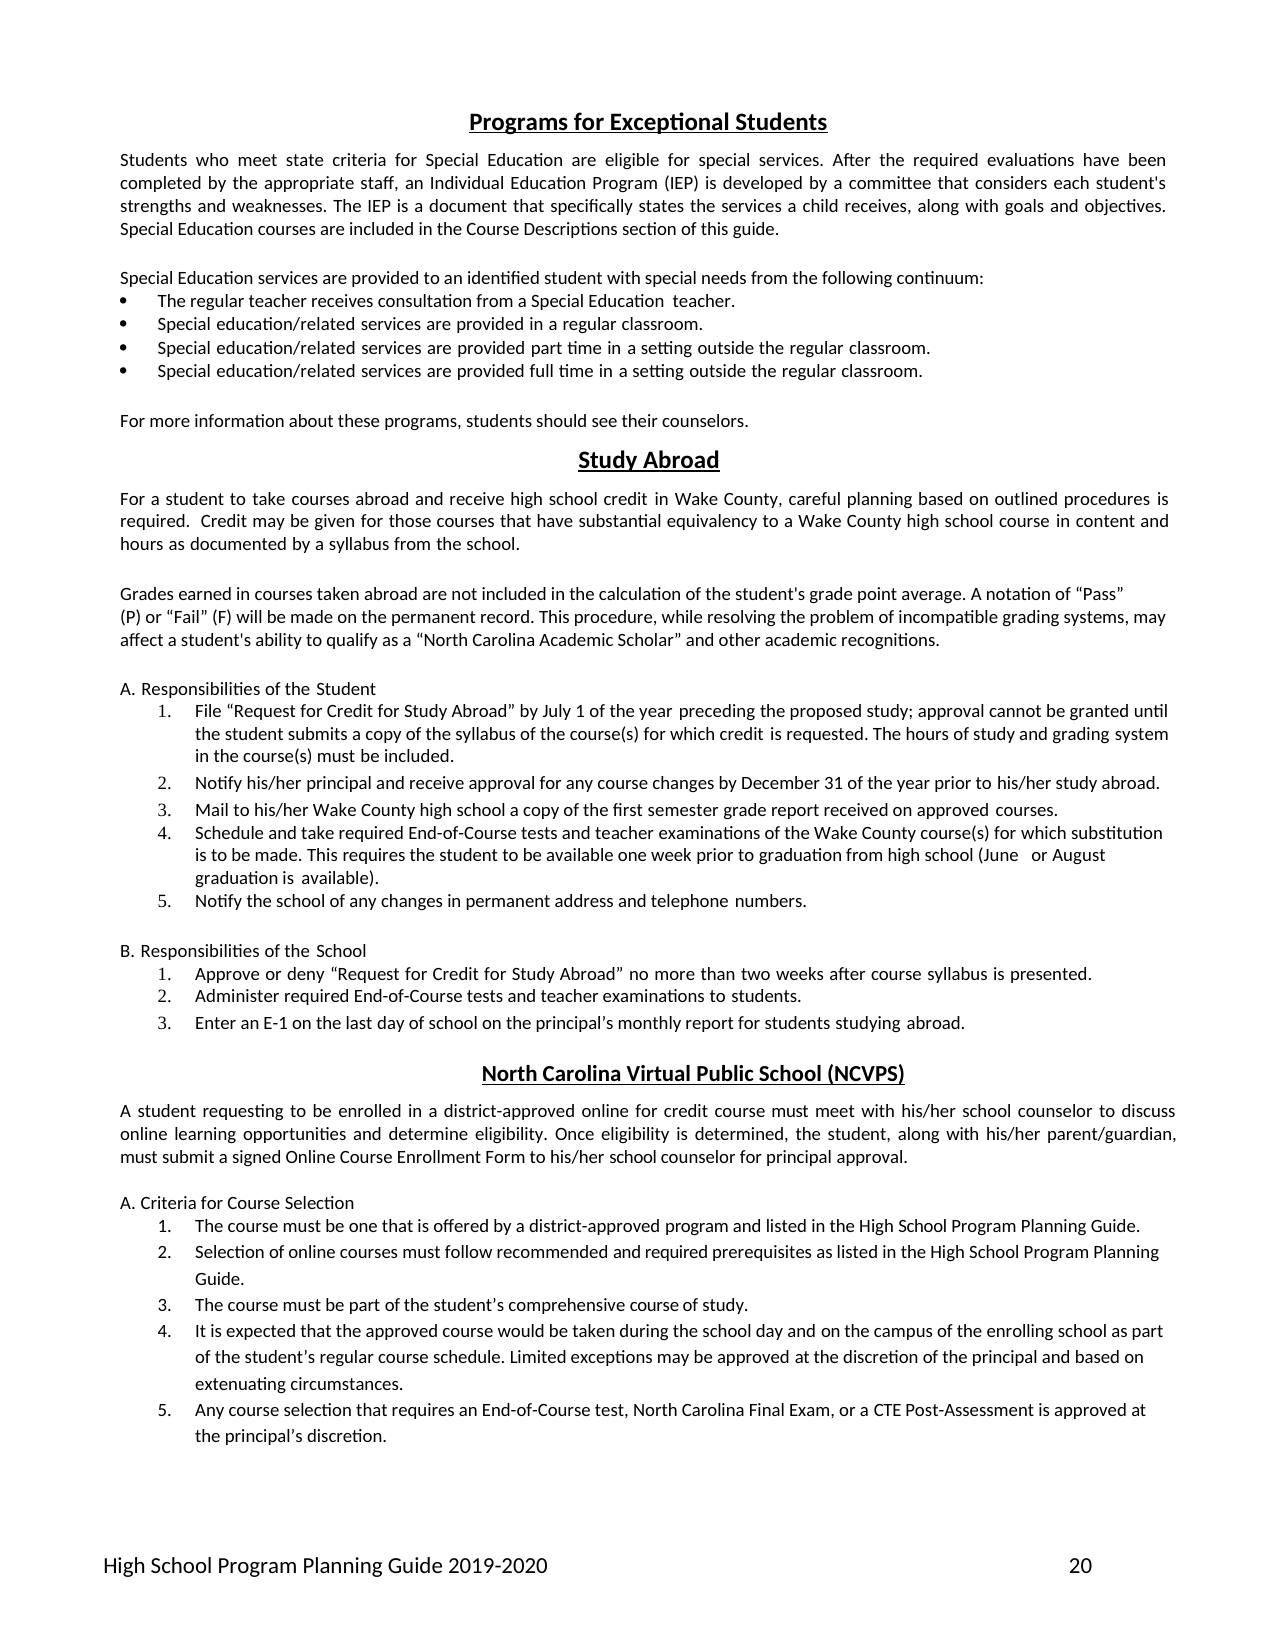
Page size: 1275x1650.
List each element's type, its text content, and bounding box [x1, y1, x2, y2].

subtitle Responsibilities of the Student [120, 677, 1267, 700]
subtitle Approve or deny “Request for Credit for Study Abroad” no more than two weeks after course syllabus is presented. [157, 962, 1267, 984]
subtitle Programs for Exceptional Students [344, 106, 953, 136]
subtitle It is expected that the approved course would be taken during the school day and on the campus of the enrolling school as part of the student’s regular course schedule. Limited exceptions may be approved at the discretion of the principal and based on extenuating circumstances. [157, 1319, 1165, 1395]
subtitle The course must be one that is offered by a district-approved program and listed in the High School Program Planning Guide. [157, 1214, 1267, 1237]
subtitle Notify the school of any changes in permanent address and telephone numbers. [157, 889, 1267, 912]
subtitle For more information about these programs, students should see their counselors. [120, 409, 1267, 432]
subtitle File “Request for Credit for Study Abroad” by July 1 of the year preceding the proposed study; approval cannot be granted until the student submits a copy of the syllabus of the course(s) for which credit is requested. The hours of study and grading system in the course(s) must be included. [157, 700, 1169, 767]
subtitle Mail to his/her Wake County high school a copy of the first semester grade report received on approved courses. [157, 798, 1267, 821]
subtitle The course must be part of the student’s comprehensive course of study. [157, 1293, 1267, 1316]
subtitle Schedule and take required End-of-Course tests and teacher examinations of the Wake County course(s) for which substitution is to be made. This requires the student to be available one week prior to graduation from high school (June or August graduation is available). [157, 822, 1163, 889]
subtitle For a student to take courses abroad and receive high school credit in Wake County, careful planning based on outlined procedures is required. Credit may be given for those courses that have substantial equivalency to a Wake County high school course in content and hours as documented by a syllabus from the school. [120, 487, 1169, 555]
subtitle Study Abroad [344, 444, 953, 475]
subtitle Special education/related services are provided in a regular classroom. [120, 312, 1267, 335]
subtitle A student requesting to be enrolled in a district-approved online for credit course must meet with his/her school counselor to discuss online learning opportunities and determine eligibility. Once eligibility is determined, the student, along with his/her parent/guardian, must submit a signed Online Course Enrollment Form to his/her school counselor for principal approval. [120, 1099, 1177, 1168]
subtitle Notify his/her principal and receive approval for any course changes by December 31 of the year prior to his/her study abroad. [157, 771, 1169, 794]
subtitle Enter an E-1 on the last day of school on the principal’s monthly report for students studying abroad. [157, 1011, 1267, 1034]
subtitle Students who meet state criteria for Special Education are eligible for special services. After the required evaluations have been completed by the appropriate staff, an Individual Education Program (IEP) is developed by a committee that considers each student's strengths and weaknesses. The IEP is a document that specifically states the services a child receives, along with goals and objectives. Special Education courses are included in the Course Descriptions section of this guide. [120, 149, 1169, 240]
subtitle Administer required End-of-Course tests and teacher examinations to students. [157, 984, 1267, 1007]
subtitle (P) or “Fail” (F) will be made on the permanent record. This procedure, while resolving the problem of incompatible grading systems, may affect a student's ability to qualify as a “North Carolina Academic Scholar” and other academic recognitions. [120, 605, 1169, 651]
subtitle Responsibilities of the School [120, 939, 1267, 962]
subtitle Criteria for Course Selection [120, 1192, 1267, 1214]
subtitle Special education/related services are provided part time in a setting outside the regular classroom. [120, 335, 1267, 359]
subtitle Grades earned in courses taken abroad are not included in the calculation of the student's grade point average. A notation of “Pass” [120, 582, 1267, 605]
subtitle North Carolina Virtual Public School (NCVPS) [120, 1059, 1267, 1087]
subtitle Selection of online courses must follow recommended and required prerequisites as listed in the High School Program Planning Guide. [157, 1241, 1164, 1290]
subtitle The regular teacher receives consultation from a Special Education teacher. [120, 289, 1267, 312]
subtitle Special education/related services are provided full time in a setting outside the regular classroom. [120, 359, 1267, 383]
subtitle Any course selection that requires an End-of-Course test, North Carolina Final Exam, or a CTE Post-Assessment is approved at the principal’s discretion. [157, 1398, 1148, 1448]
subtitle Special Education services are provided to an identified student with special needs from the following continuum: [120, 266, 1267, 289]
